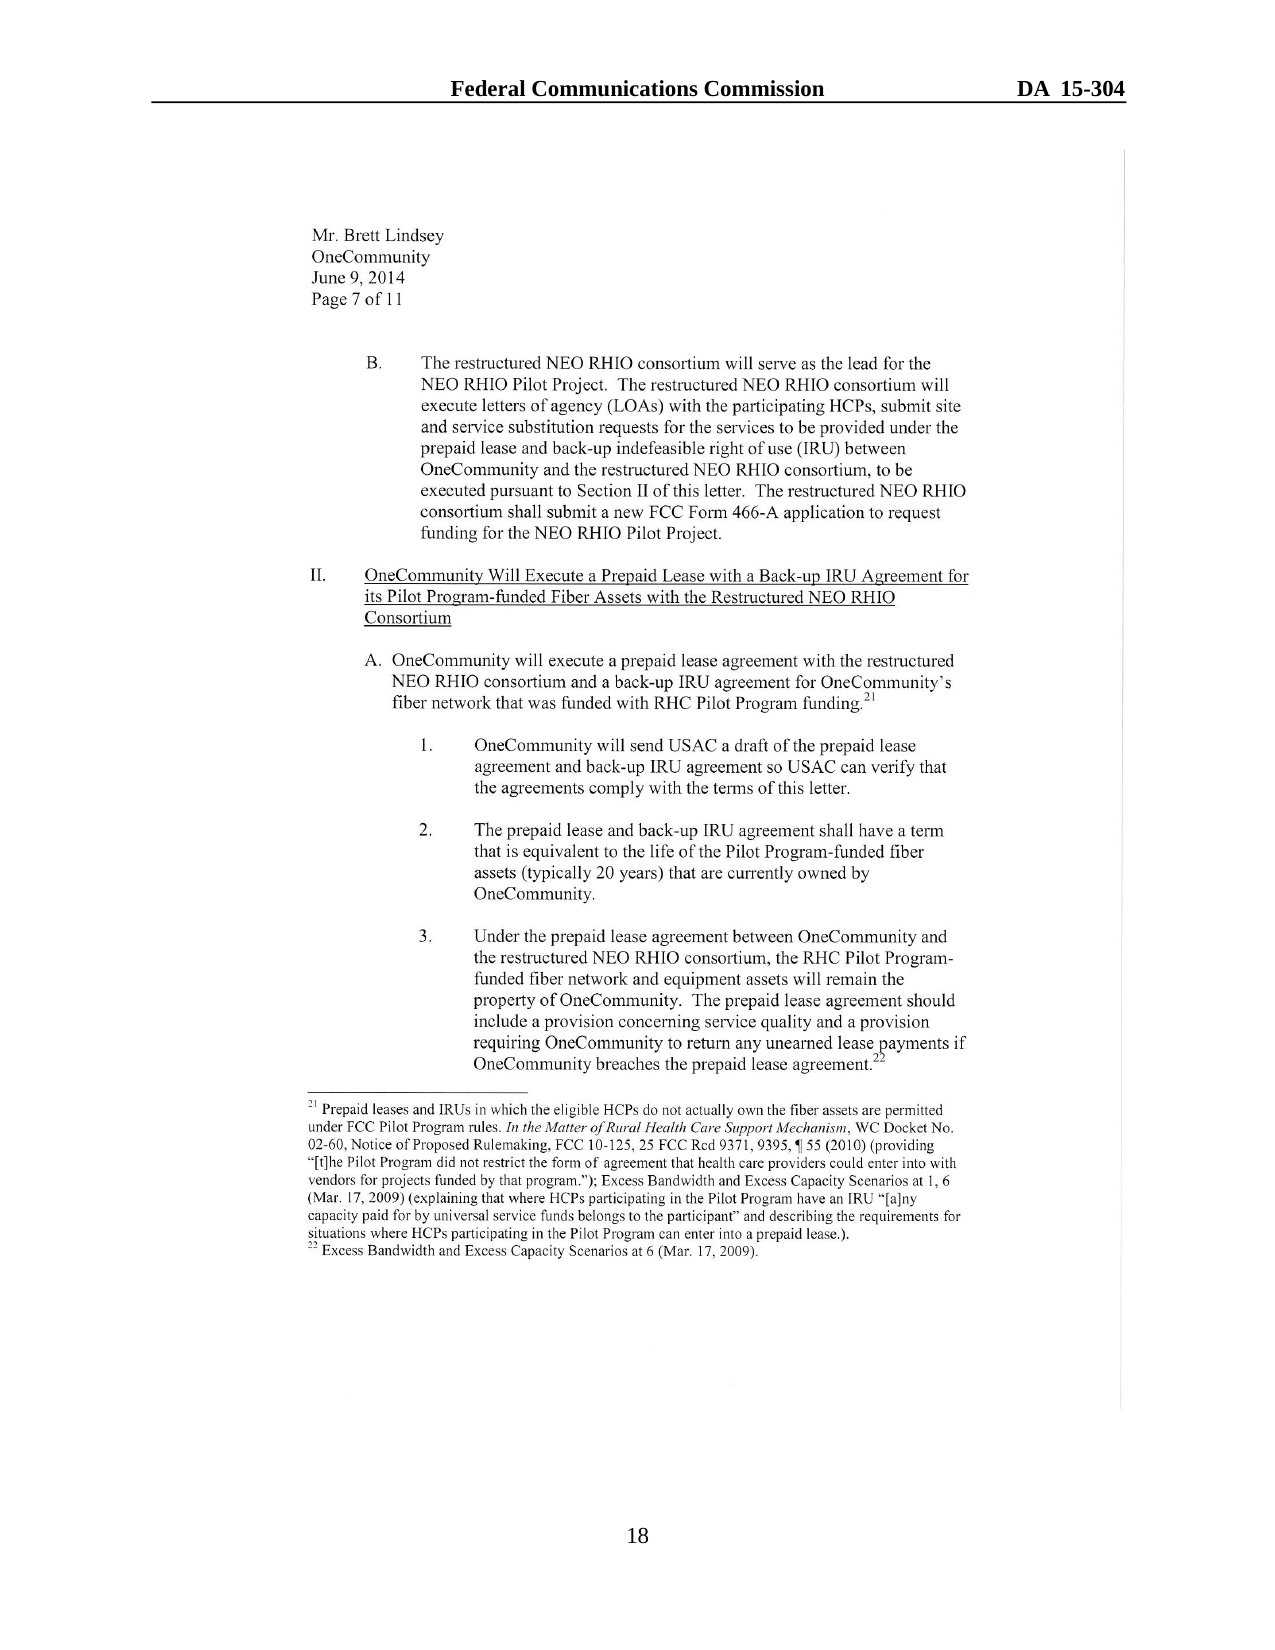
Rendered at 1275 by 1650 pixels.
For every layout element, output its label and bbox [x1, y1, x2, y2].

picture [150, 150, 1125, 1412]
